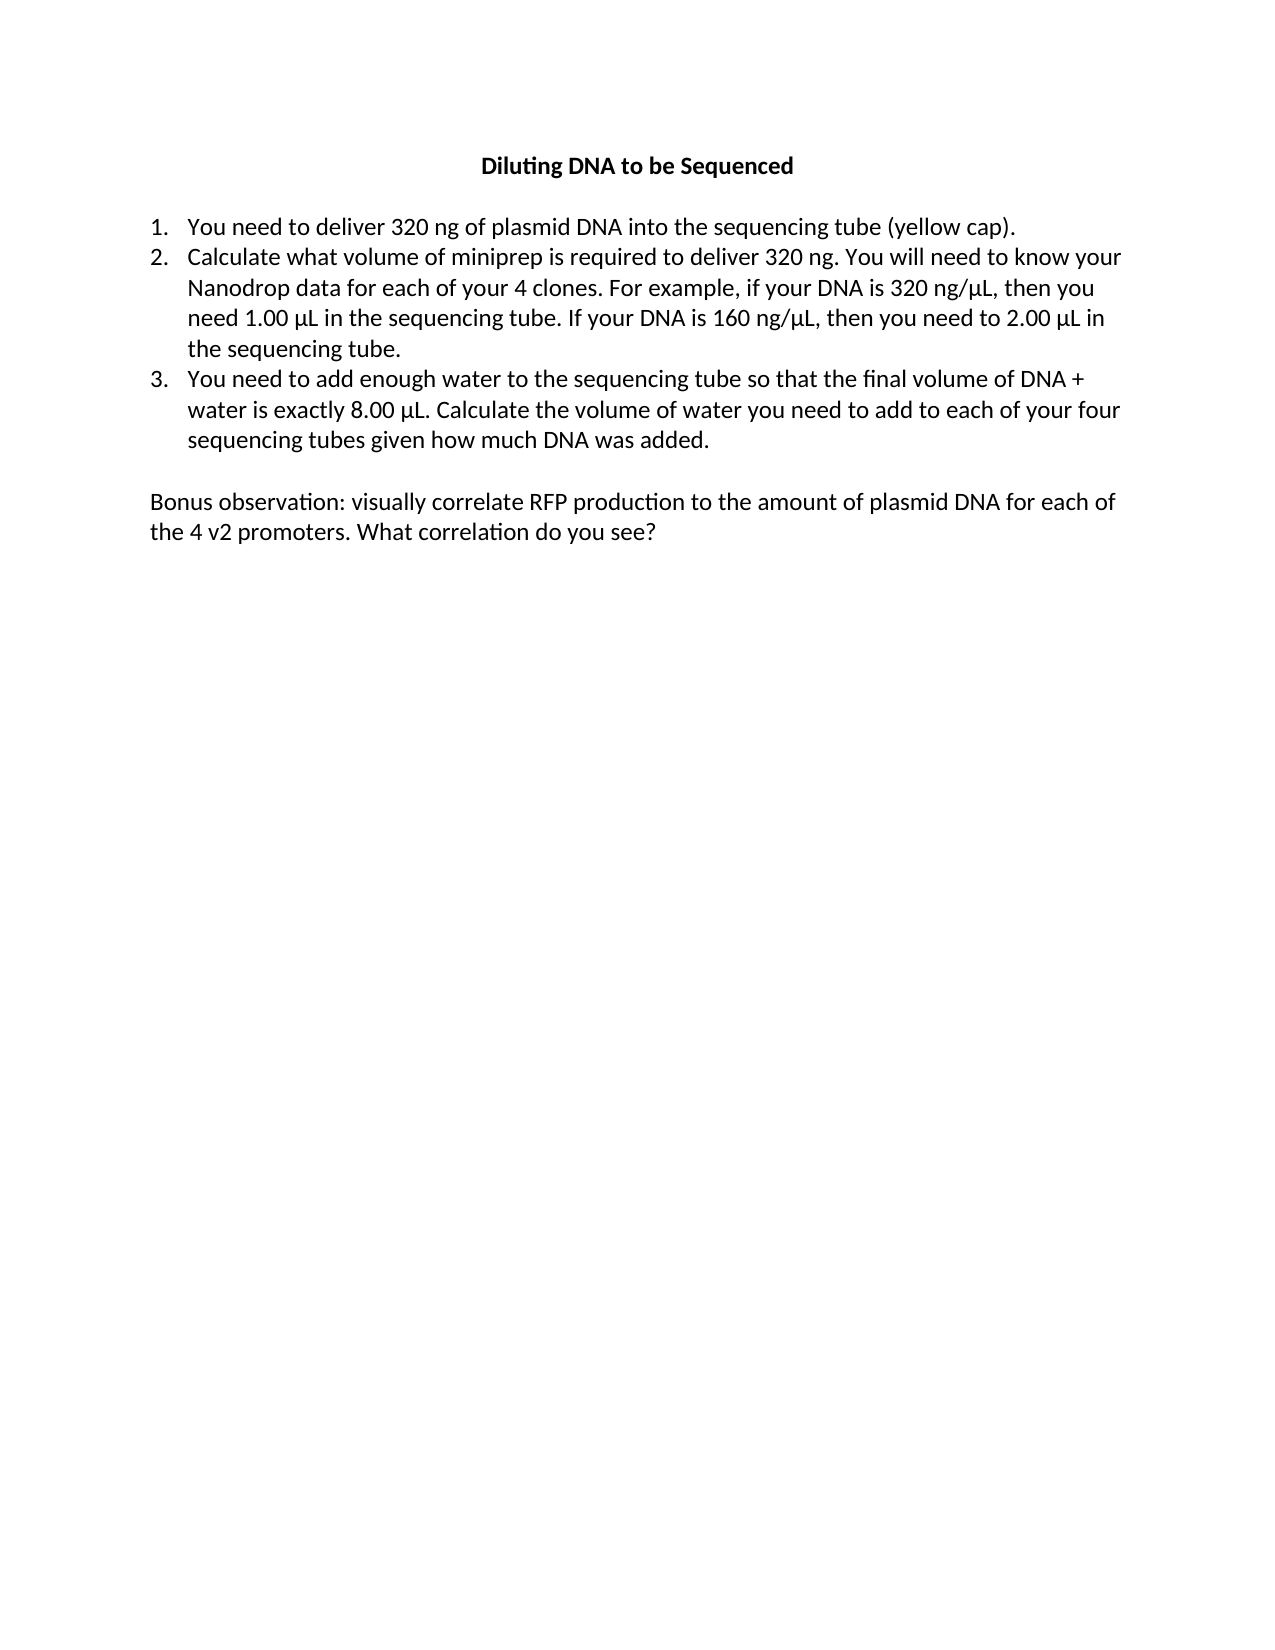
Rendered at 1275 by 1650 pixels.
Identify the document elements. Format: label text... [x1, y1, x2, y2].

list Calculate what volume of miniprep is required to deliver 320 ng. You will need to know your Nanodrop data for each of your 4 clones. For example, if your DNA is 320 ng/µL, then you need 1.00 µL in the sequencing tube. If your DNA is 160 ng/µL, then you need to 2.00 µL in the sequencing tube. [150, 242, 1125, 364]
list You need to deliver 320 ng of plasmid DNA into the sequencing tube (yellow cap). [150, 211, 1125, 242]
text Bonus observation: visually correlate RFP production to the amount of plasmid DNA for each of the 4 v2 promoters. What correlation do you see? [150, 486, 1125, 547]
list You need to add enough water to the sequencing tube so that the final volume of DNA + water is exactly 8.00 µL. Calculate the volume of water you need to add to each of your four sequencing tubes given how much DNA was added. [150, 364, 1125, 455]
text Diluting DNA to be Sequenced [150, 150, 1125, 181]
